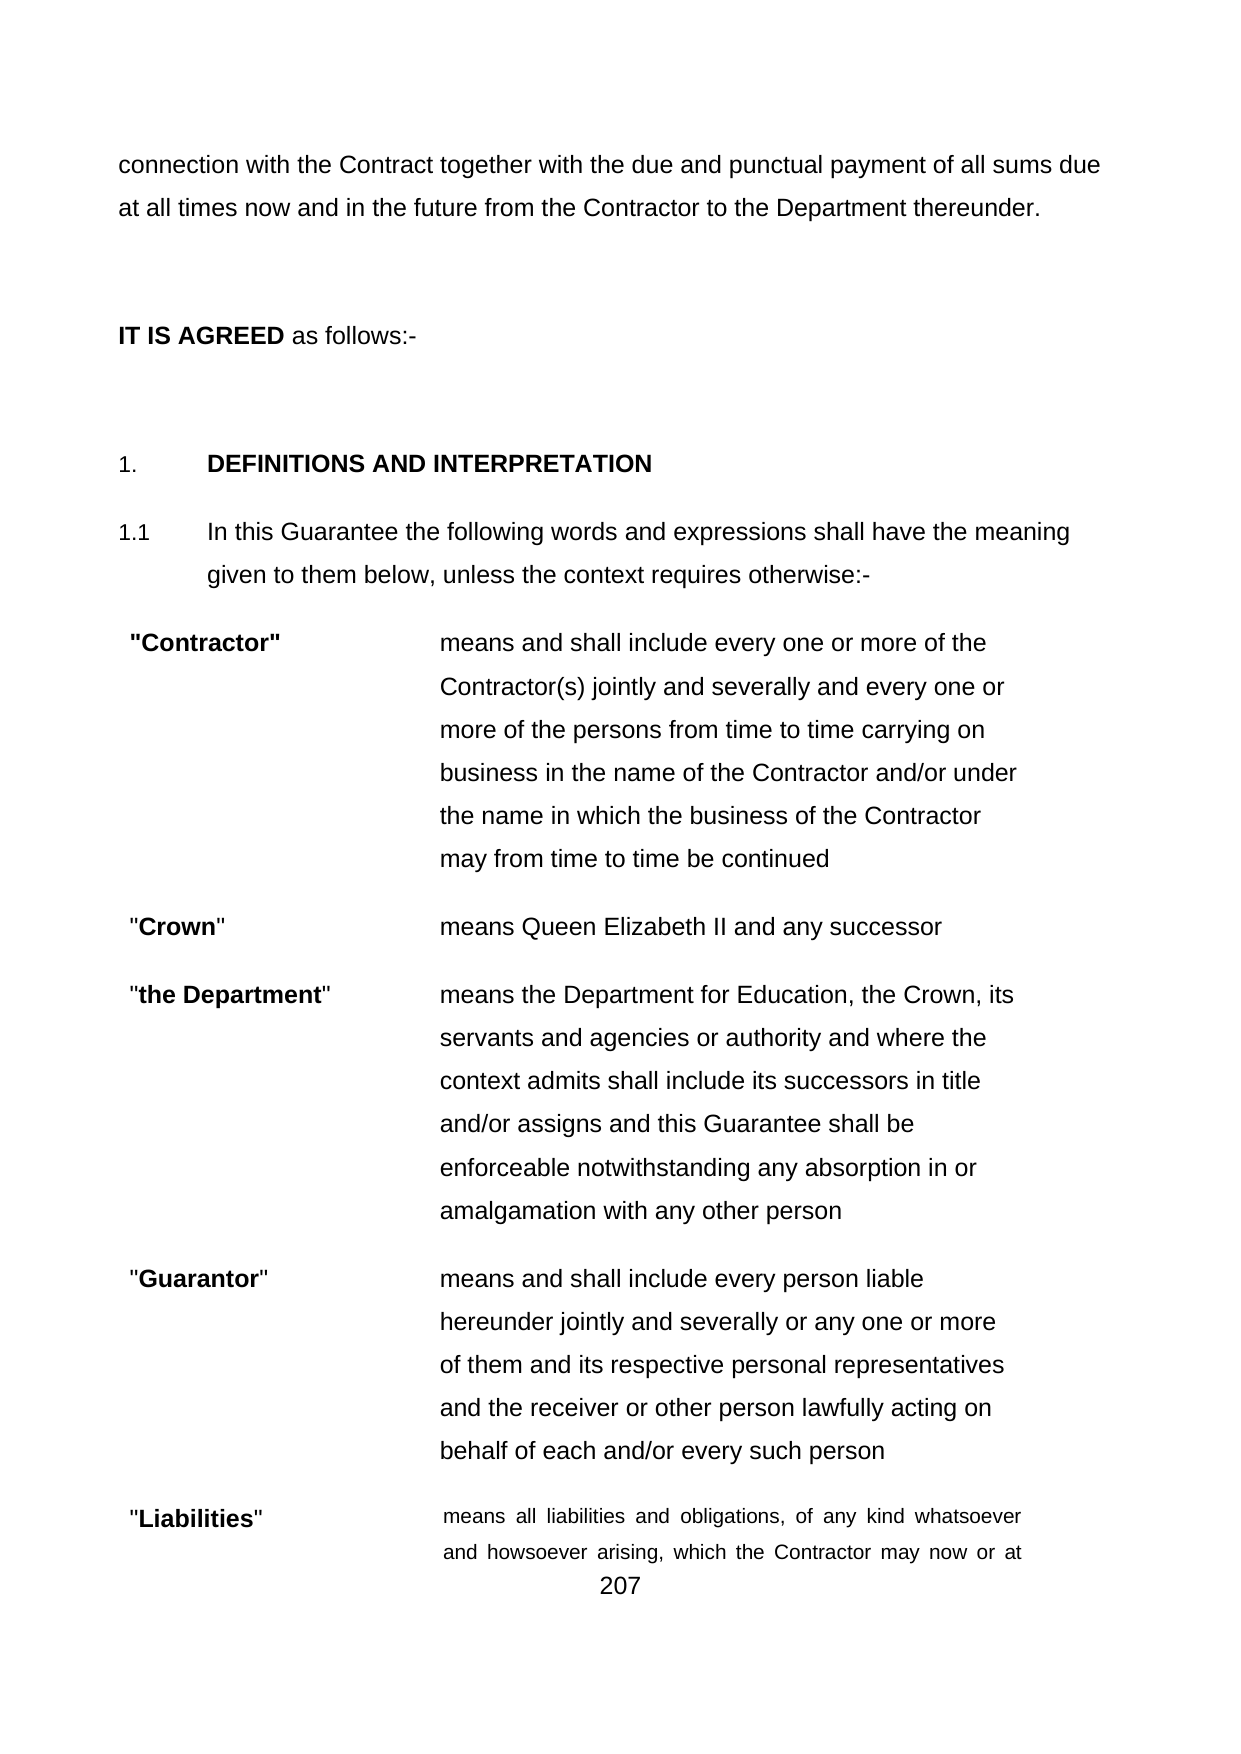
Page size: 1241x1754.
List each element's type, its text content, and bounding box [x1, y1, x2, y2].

text IT IS AGREED as follows:- [118, 321, 1122, 350]
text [118, 150, 1122, 222]
list In this Guarantee the following words and expressions shall have the meaning given to them below, unless the context requires otherwise:- [118, 517, 1122, 589]
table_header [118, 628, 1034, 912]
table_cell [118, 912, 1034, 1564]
list Definitions and Interpretation [118, 449, 1122, 478]
